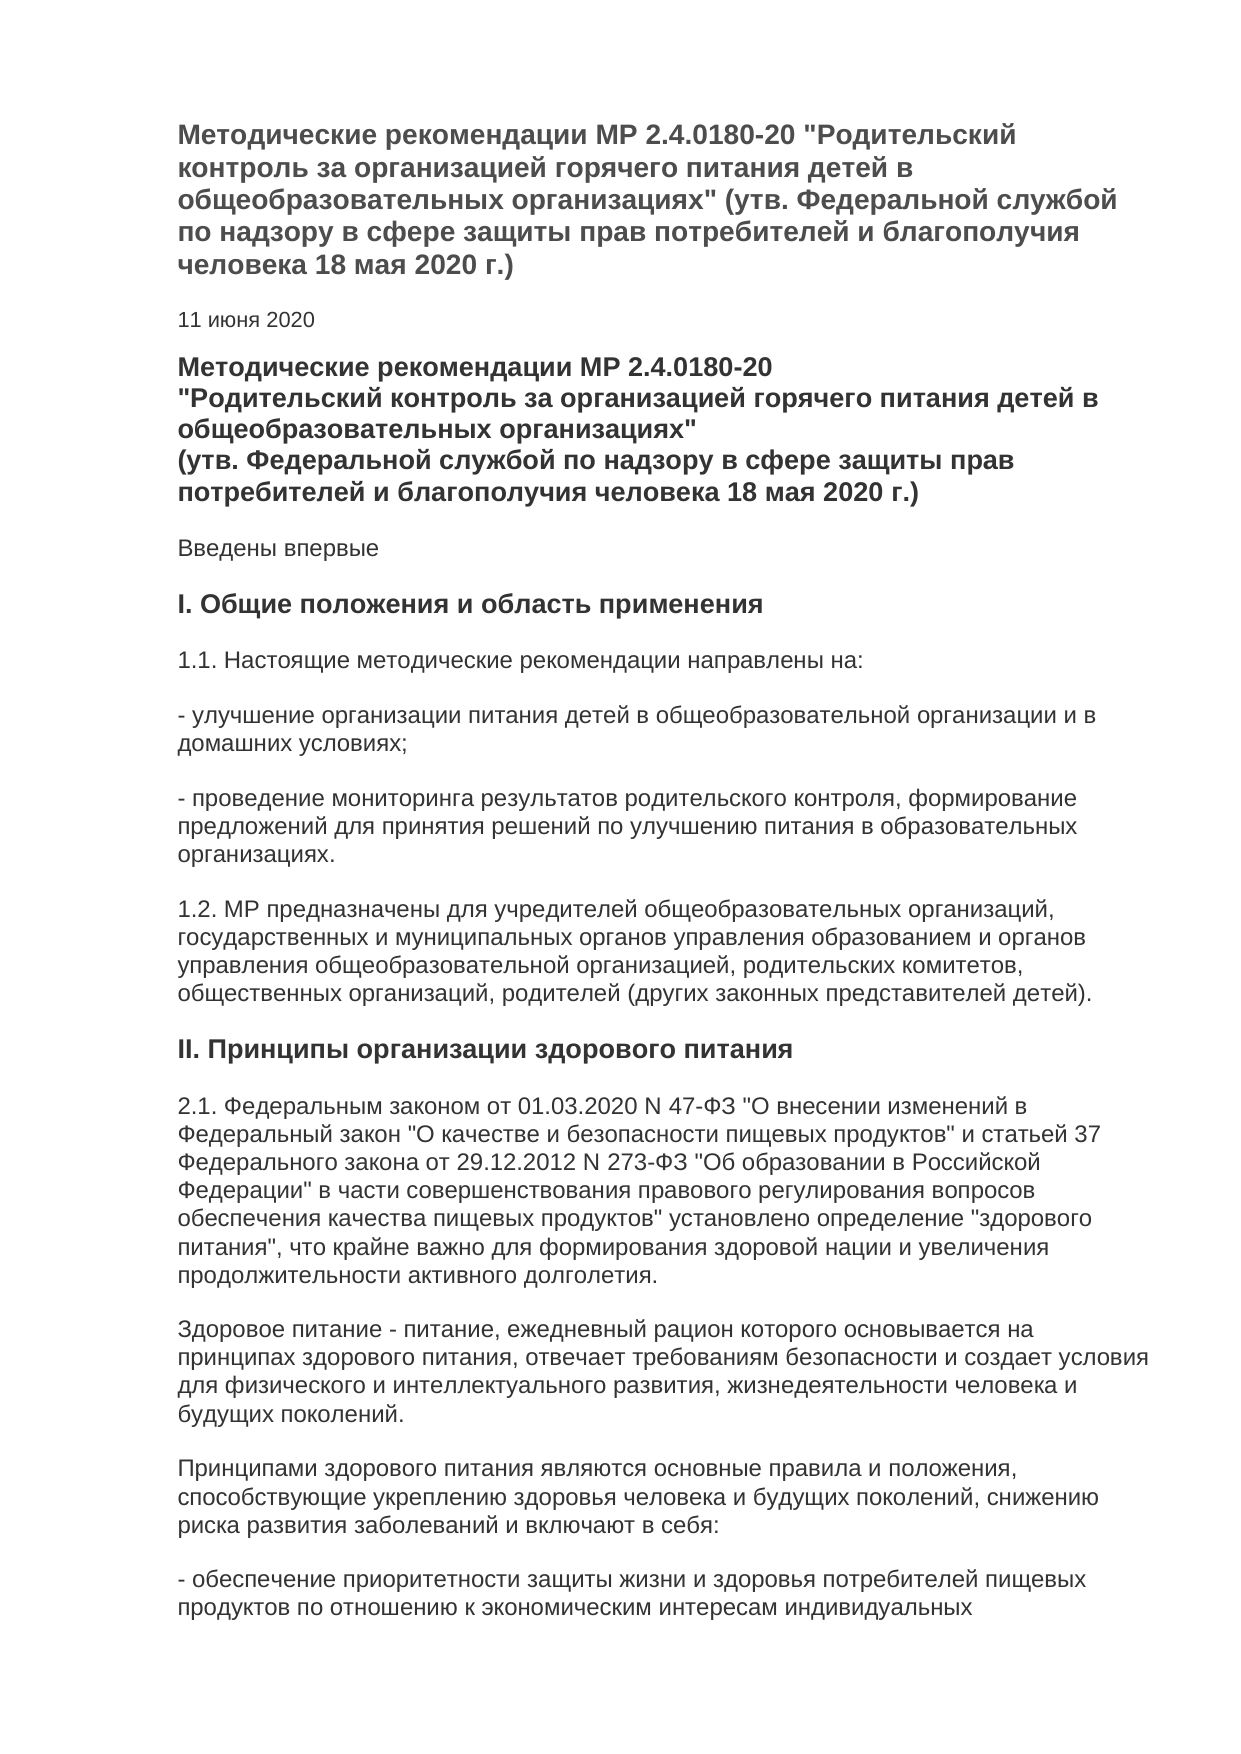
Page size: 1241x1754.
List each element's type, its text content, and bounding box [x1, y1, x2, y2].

text II. Принципы организации здорового питания [177, 1033, 1152, 1065]
text Методические рекомендации MP 2.4.0180-20 "Родительский контроль за организацией горячего питания детей в общеобразовательных организациях" (утв. Федеральной службой по надзору в сфере защиты прав потребителей и благополучия человека 18 мая 2020 г.) [177, 118, 1152, 280]
text 11 июня 2020 [177, 307, 1152, 332]
text - улучшение организации питания детей в общеобразовательной организации и в домашних условиях; [177, 701, 1152, 757]
text I. Общие положения и область применения [177, 588, 1152, 619]
text Принципами здорового питания являются основные правила и положения, способствующие укреплению здоровья человека и будущих поколений, снижению риска развития заболеваний и включают в себя: [177, 1454, 1152, 1538]
text - проведение мониторинга результатов родительского контроля, формирование предложений для принятия решений по улучшению питания в образовательных организациях. [177, 783, 1152, 868]
text Методические рекомендации MP 2.4.0180-20 "Родительский контроль за организацией горячего питания детей в общеобразовательных организациях" (утв. Федеральной службой по надзору в сфере защиты прав потребителей и благополучия человека 18 мая 2020 г.) [177, 351, 1152, 507]
text Здоровое питание - питание, ежедневный рацион которого основывается на принципах здорового питания, отвечает требованиям безопасности и создает условия для физического и интеллектуального развития, жизнедеятельности человека и будущих поколений. [177, 1315, 1152, 1427]
text 1.1. Настоящие методические рекомендации направлены на: [177, 646, 1152, 674]
text 1.2. MP предназначены для учредителей общеобразовательных организаций, государственных и муниципальных органов управления образованием и органов управления общеобразовательной организацией, родительских комитетов, общественных организаций, родителей (других законных представителей детей). [177, 894, 1152, 1007]
text Введены впервые [177, 533, 1152, 562]
text 2.1. Федеральным законом от 01.03.2020 N 47-ФЗ "О внесении изменений в Федеральный закон "О качестве и безопасности пищевых продуктов" и статьей 37 Федерального закона от 29.12.2012 N 273-ФЗ "Об образовании в Российской Федерации" в части совершенствования правового регулирования вопросов обеспечения качества пищевых продуктов" установлено определение "здорового питания", что крайне важно для формирования здоровой нации и увеличения продолжительности активного долголетия. [177, 1091, 1152, 1288]
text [177, 1565, 1152, 1621]
